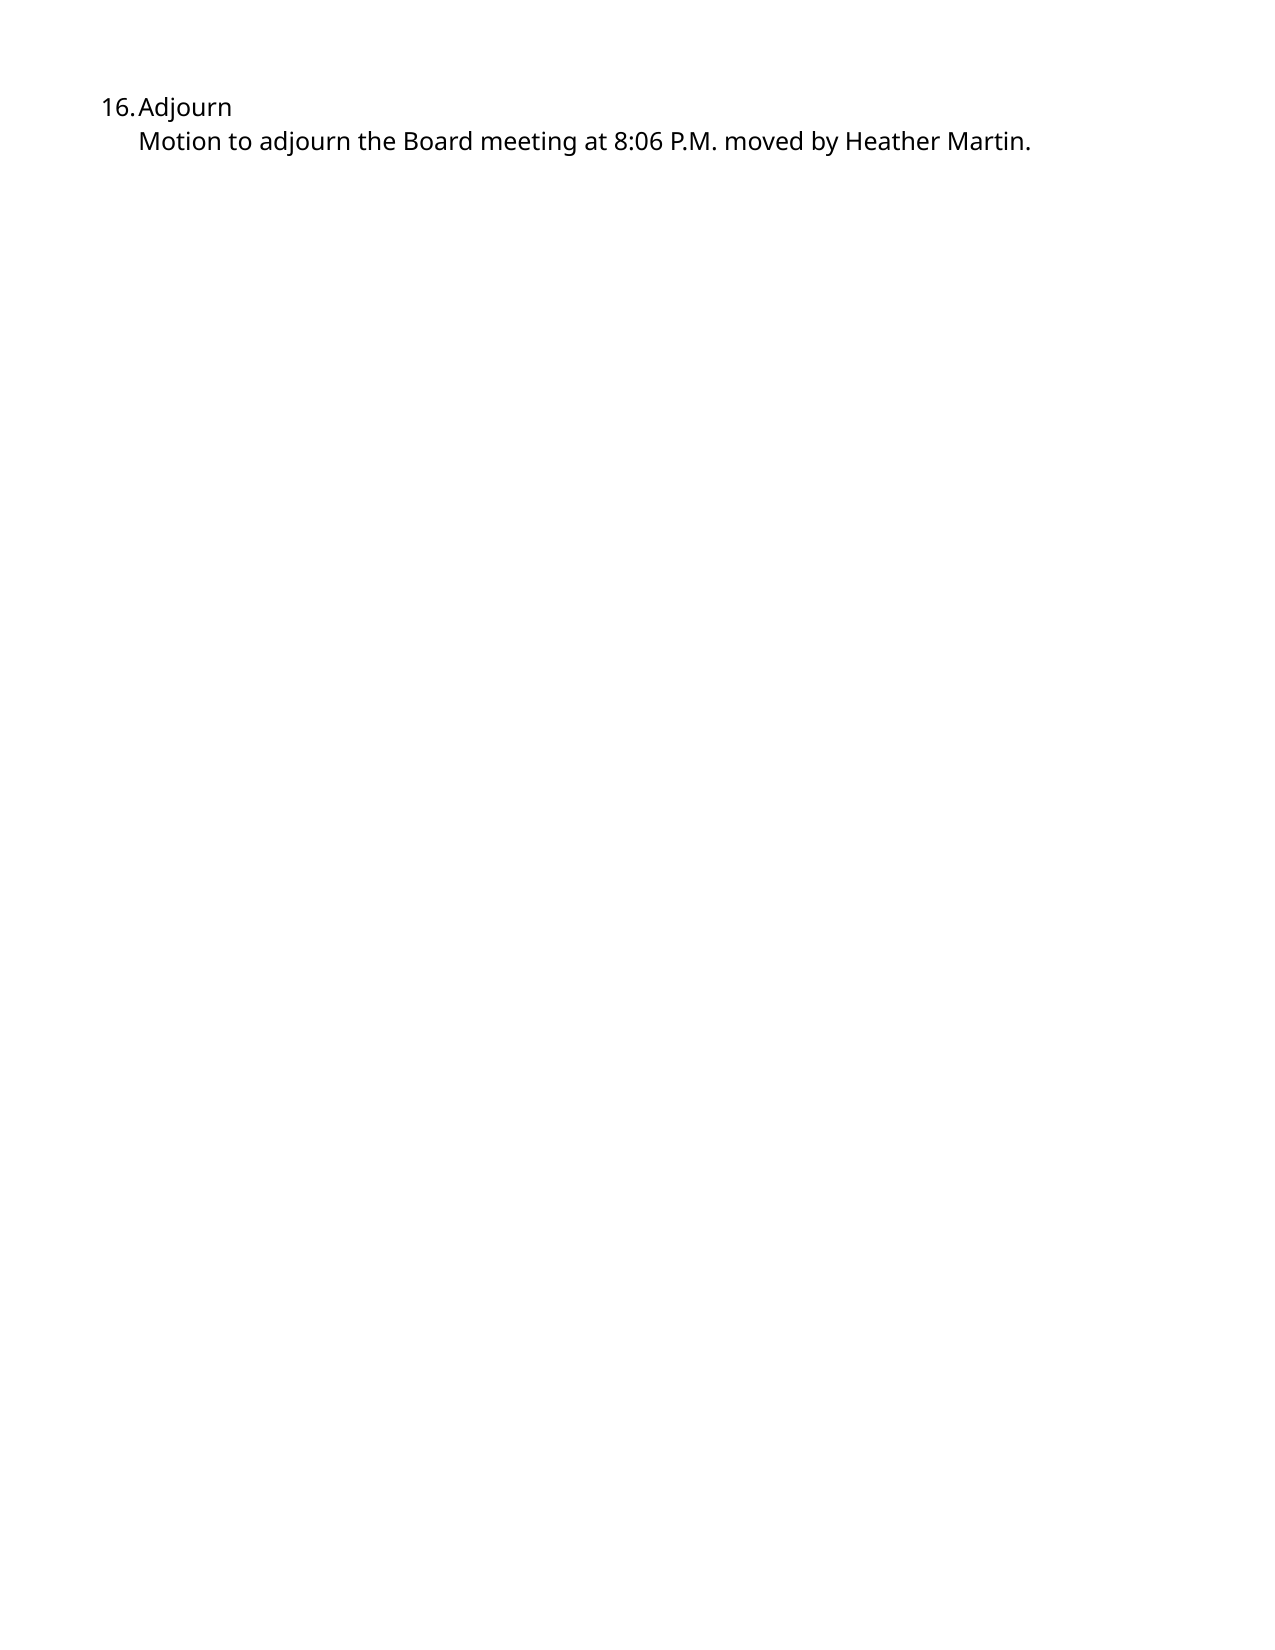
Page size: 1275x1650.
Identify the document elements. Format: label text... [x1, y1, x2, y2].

list Adjourn Motion to adjourn the Board meeting at 8:06 P.M. moved by Heather Martin. [101, 90, 1174, 158]
